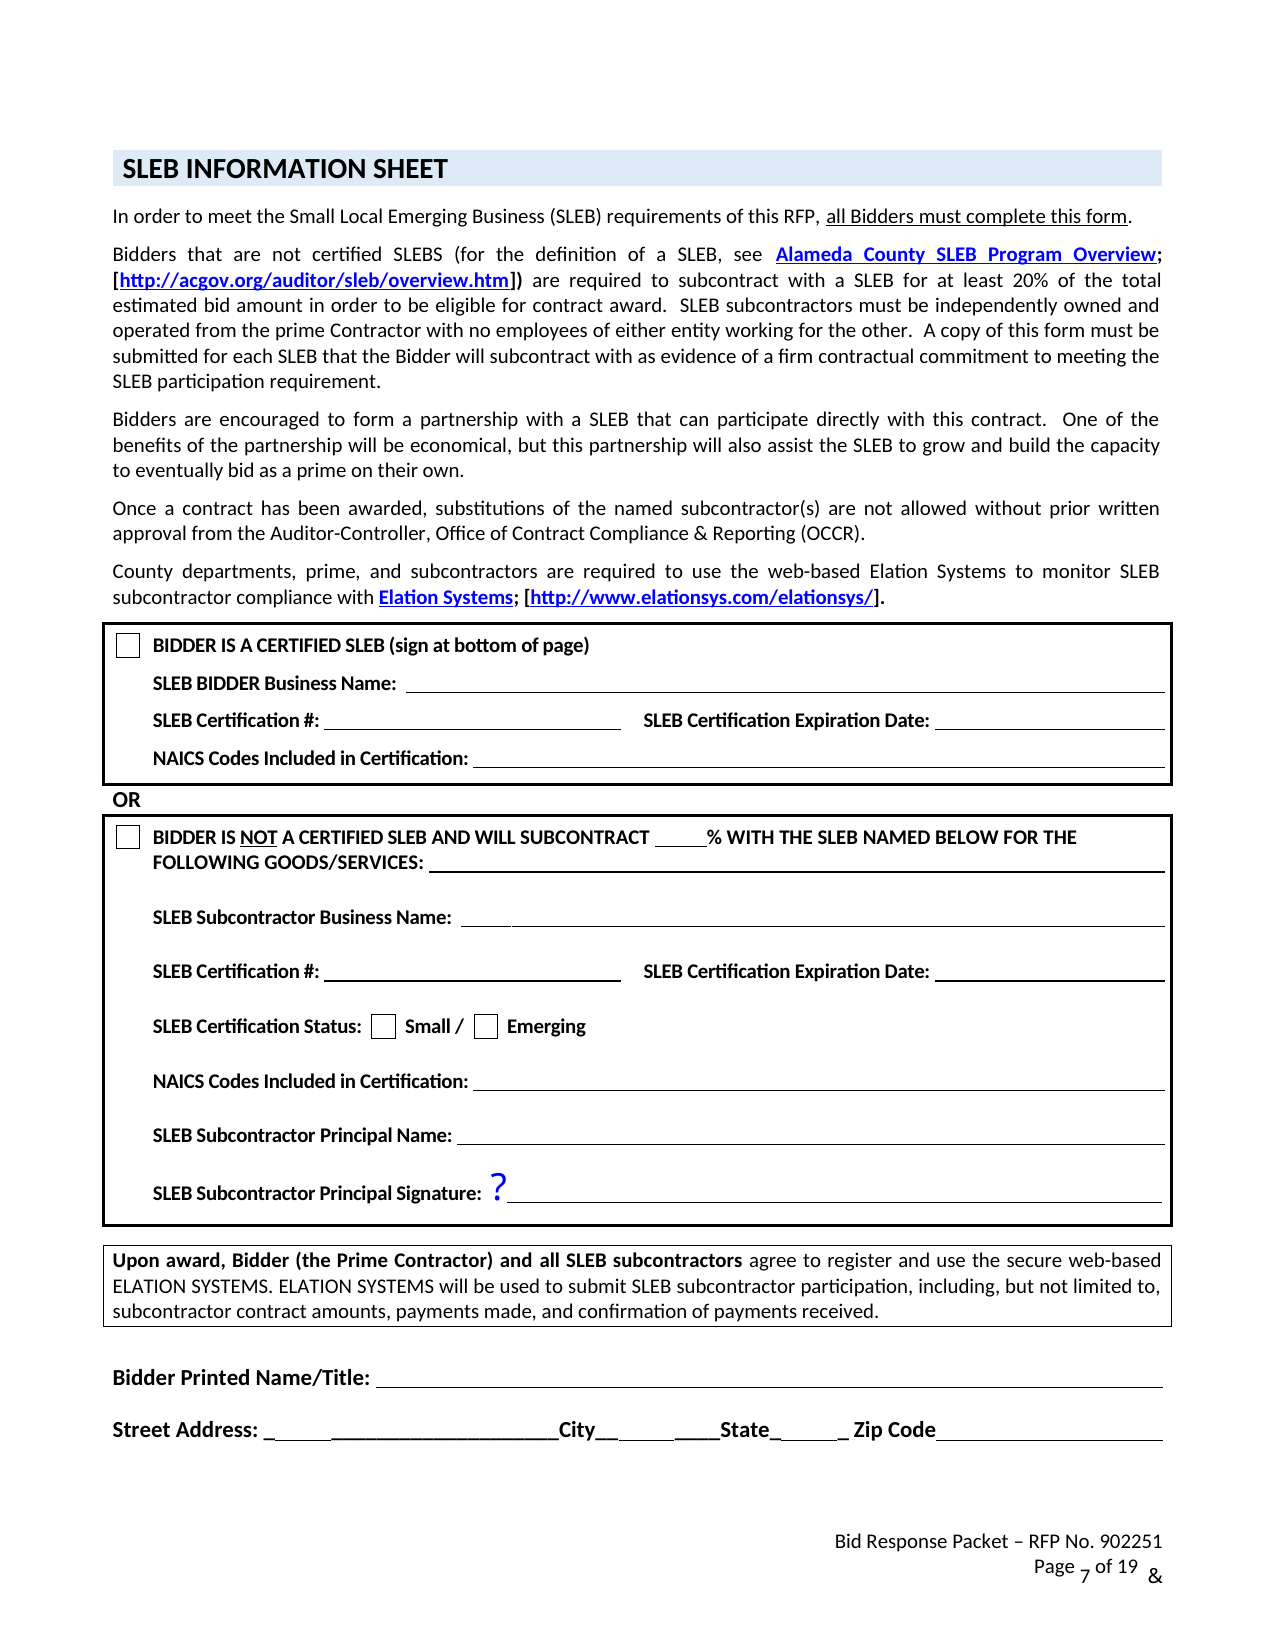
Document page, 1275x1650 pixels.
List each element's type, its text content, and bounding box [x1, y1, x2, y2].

text Upon award, Bidder (the Prime Contractor) and all SLEB subcontractors agree to register and use the secure web-based ELATION SYSTEMS. ELATION SYSTEMS will be used to submit SLEB subcontractor participation, including, but not limited to, subcontractor contract amounts, payments made, and confirmation of payments received. [104, 1246, 1171, 1326]
text Street Address: _ ____________________City__ ____State_ _ Zip Code [112, 1416, 1162, 1444]
table_header BIDDER IS NOT A CERTIFIED SLEB and will subcontract % with the SLEB named below for the following goods/services: SLEB Subcontractor Business Name: SLEB Certification #: SLEB Certification Expiration Date: SLEB Certification Status: Small / Emerging NAICS Codes Included in Certification: SLEB Subcontractor Principal Name: SLEB Subcontractor Principal Signature: ? [105, 817, 1170, 1223]
text Bidders that are not certified SLEBS (for the definition of a SLEB, see Alameda County SLEB Program Overview; [http://acgov.org/auditor/sleb/overview.htm]) are required to subcontract with a SLEB for at least 20% of the total estimated bid amount in order to be eligible for contract award. SLEB subcontractors must be independently owned and operated from the prime Contractor with no employees of either entity working for the other. A copy of this form must be submitted for each SLEB that the Bidder will subcontract with as evidence of a firm contractual commitment to meeting the SLEB participation requirement. [112, 241, 1162, 394]
text County departments, prime, and subcontractors are required to use the web-based Elation Systems to monitor SLEB subcontractor compliance with Elation Systems; [http://www.elationsys.com/elationsys/]. [112, 558, 1162, 609]
text Bidder Printed Name/Title: [112, 1363, 1162, 1391]
table_header BIDDER IS A CERTIFIED SLEB (sign at bottom of page) SLEB BIDDER Business Name: SLEB Certification #: SLEB Certification Expiration Date: NAICS Codes Included in Certification: [105, 625, 1170, 782]
text Once a contract has been awarded, substitutions of the named subcontractor(s) are not allowed without prior written approval from the Auditor-Controller, Office of Contract Compliance & Reporting (OCCR). [112, 495, 1162, 546]
text In order to meet the Small Local Emerging Business (SLEB) requirements of this RFP, all Bidders must complete this form. [112, 203, 1162, 229]
text Bidders are encouraged to form a partnership with a SLEB that can participate directly with this contract. One of the benefits of the partnership will be economical, but this partnership will also assist the SLEB to grow and build the capacity to eventually bid as a prime on their own. [112, 406, 1162, 483]
table_header SLEB INFORMATION SHEET [113, 150, 1162, 186]
text OR [112, 786, 1162, 813]
